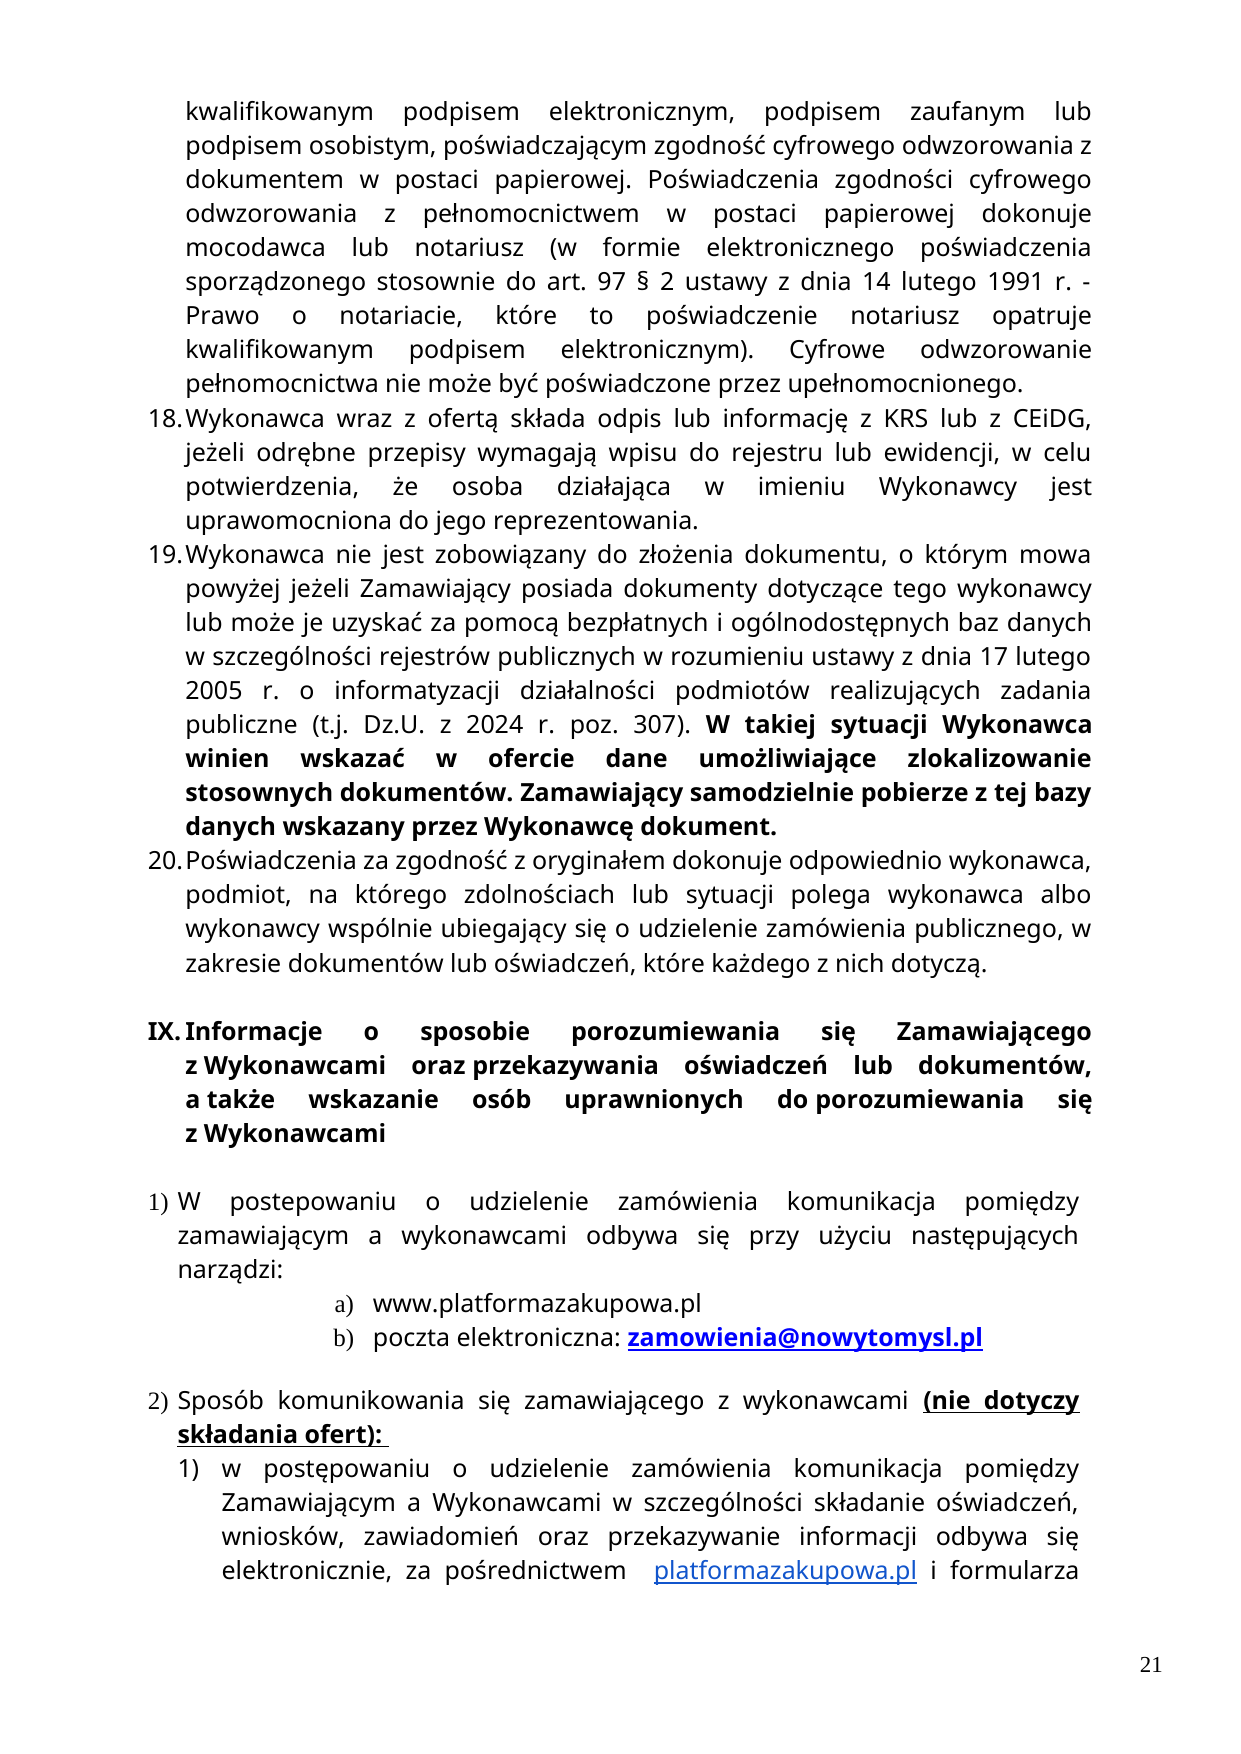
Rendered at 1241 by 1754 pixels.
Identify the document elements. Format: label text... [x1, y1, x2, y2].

list www.platformazakupowa.pl [354, 1286, 1079, 1320]
list W postepowaniu o udzielenie zamówienia komunikacja pomiędzy zamawiającym a wykonawcami odbywa się przy użyciu następujących narządzi: [148, 1184, 1079, 1286]
list Wykonawca wraz z ofertą składa odpis lub informację z KRS lub z CEiDG, jeżeli odrębne przepisy wymagają wpisu do rejestru lub ewidencji, w celu potwierdzenia, że osoba działająca w imieniu Wykonawcy jest uprawomocniona do jego reprezentowania. [148, 400, 1093, 536]
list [177, 1451, 1079, 1587]
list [148, 94, 1093, 400]
list Sposób komunikowania się zamawiającego z wykonawcami (nie dotyczy składania ofert): [148, 1383, 1079, 1451]
list poczta elektroniczna: zamowienia@nowytomysl.pl [354, 1320, 1079, 1354]
list Wykonawca nie jest zobowiązany do złożenia dokumentu, o którym mowa powyżej jeżeli Zamawiający posiada dokumenty dotyczące tego wykonawcy lub może je uzyskać za pomocą bezpłatnych i ogólnodostępnych baz danych w szczególności rejestrów publicznych w rozumieniu ustawy z dnia 17 lutego 2005 r. o informatyzacji działalności podmiotów realizujących zadania publiczne (t.j. Dz.U. z 2024 r. poz. 307). W takiej sytuacji Wykonawca winien wskazać w ofercie dane umożliwiające zlokalizowanie stosownych dokumentów. Zamawiający samodzielnie pobierze z tej bazy danych wskazany przez Wykonawcę dokument. [148, 536, 1093, 843]
list Poświadczenia za zgodność z oryginałem dokonuje odpowiednio wykonawca, podmiot, na którego zdolnościach lub sytuacji polega wykonawca albo wykonawcy wspólnie ubiegający się o udzielenie zamówienia publicznego, w zakresie dokumentów lub oświadczeń, które każdego z nich dotyczą. [148, 843, 1093, 979]
text Informacje o sposobie porozumiewania się Zamawiającego z Wykonawcami oraz przekazywania oświadczeń lub dokumentów, a także wskazanie osób uprawnionych do porozumiewania się z Wykonawcami [148, 1013, 1093, 1149]
